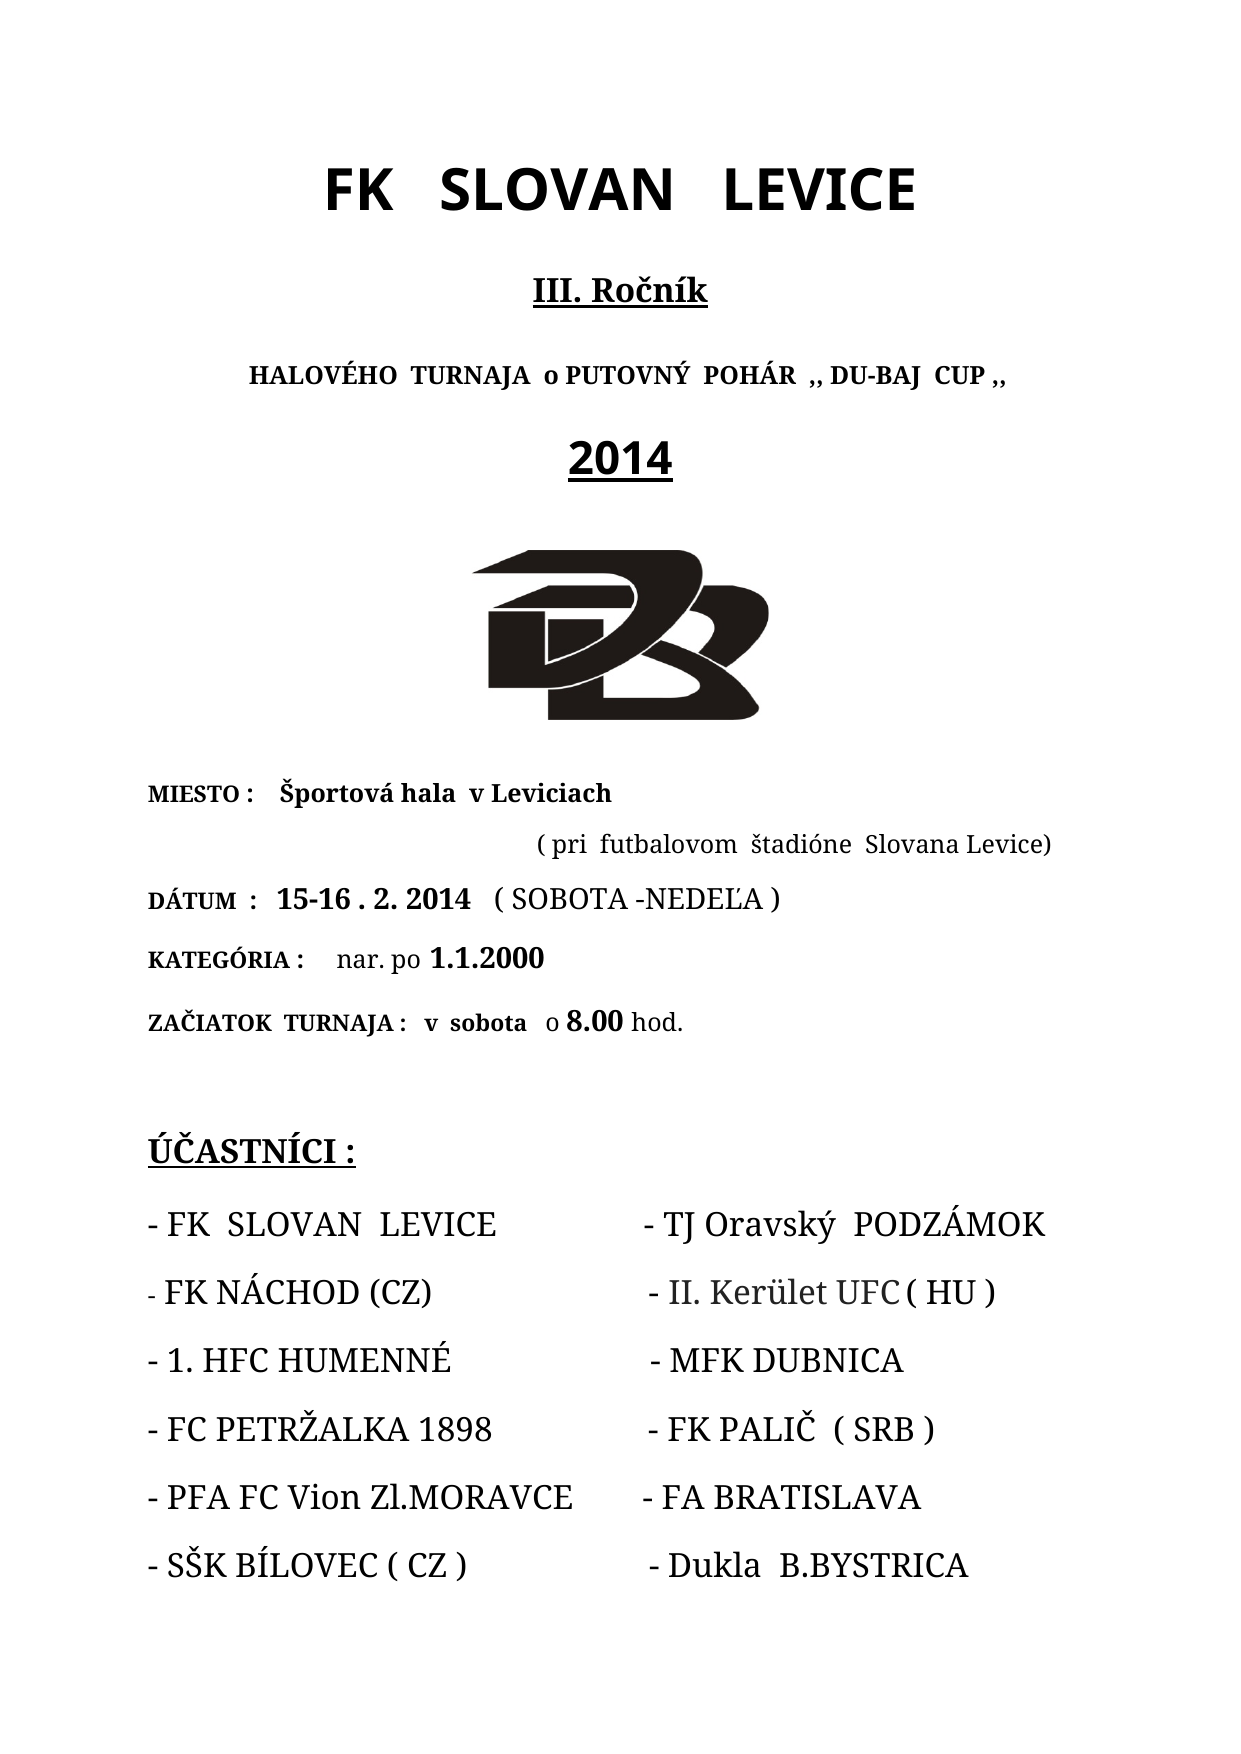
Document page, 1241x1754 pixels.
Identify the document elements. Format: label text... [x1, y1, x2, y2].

text 2014 [148, 426, 1093, 488]
text - SŠK BÍLOVEC ( CZ ) - Dukla B.BYSTRICA [148, 1542, 1093, 1587]
list DÁTUM : 15-16 . 2. 2014 ( SOBOTA -NEDEĽA ) [148, 878, 1093, 918]
text ZAČIATOK TURNAJA : v sobota o 8.00 hod. [148, 1000, 1093, 1040]
text KATEGÓRIA : nar. po 1.1.2000 [148, 938, 1093, 977]
text MIESTO : Športová hala v Leviciach [148, 776, 1093, 810]
text - FK SLOVAN LEVICE - TJ Oravský PODZÁMOK [148, 1201, 1093, 1246]
picture [471, 550, 769, 720]
text III. Ročník [148, 267, 1093, 312]
text - PFA FC Vion Zl.MORAVCE - FA BRATISLAVA [148, 1473, 1093, 1519]
text - 1. HFC HUMENNÉ - MFK DUBNICA [148, 1337, 1093, 1383]
text HALOVÉHO TURNAJA o PUTOVNÝ POHÁR ,, DU-BAJ CUP ,, [148, 358, 1093, 392]
text - FC PETRŽALKA 1898 - FK PALIČ ( SRB ) [148, 1405, 1093, 1451]
text - FK NÁCHOD (CZ) - II. Kerület UFC ( HU ) [148, 1269, 1093, 1314]
text ( pri futbalovom štadióne Slovana Levice) [148, 827, 1093, 861]
text ÚČASTNÍCI : [148, 1128, 1104, 1173]
text FK SLOVAN LEVICE [148, 148, 1093, 227]
